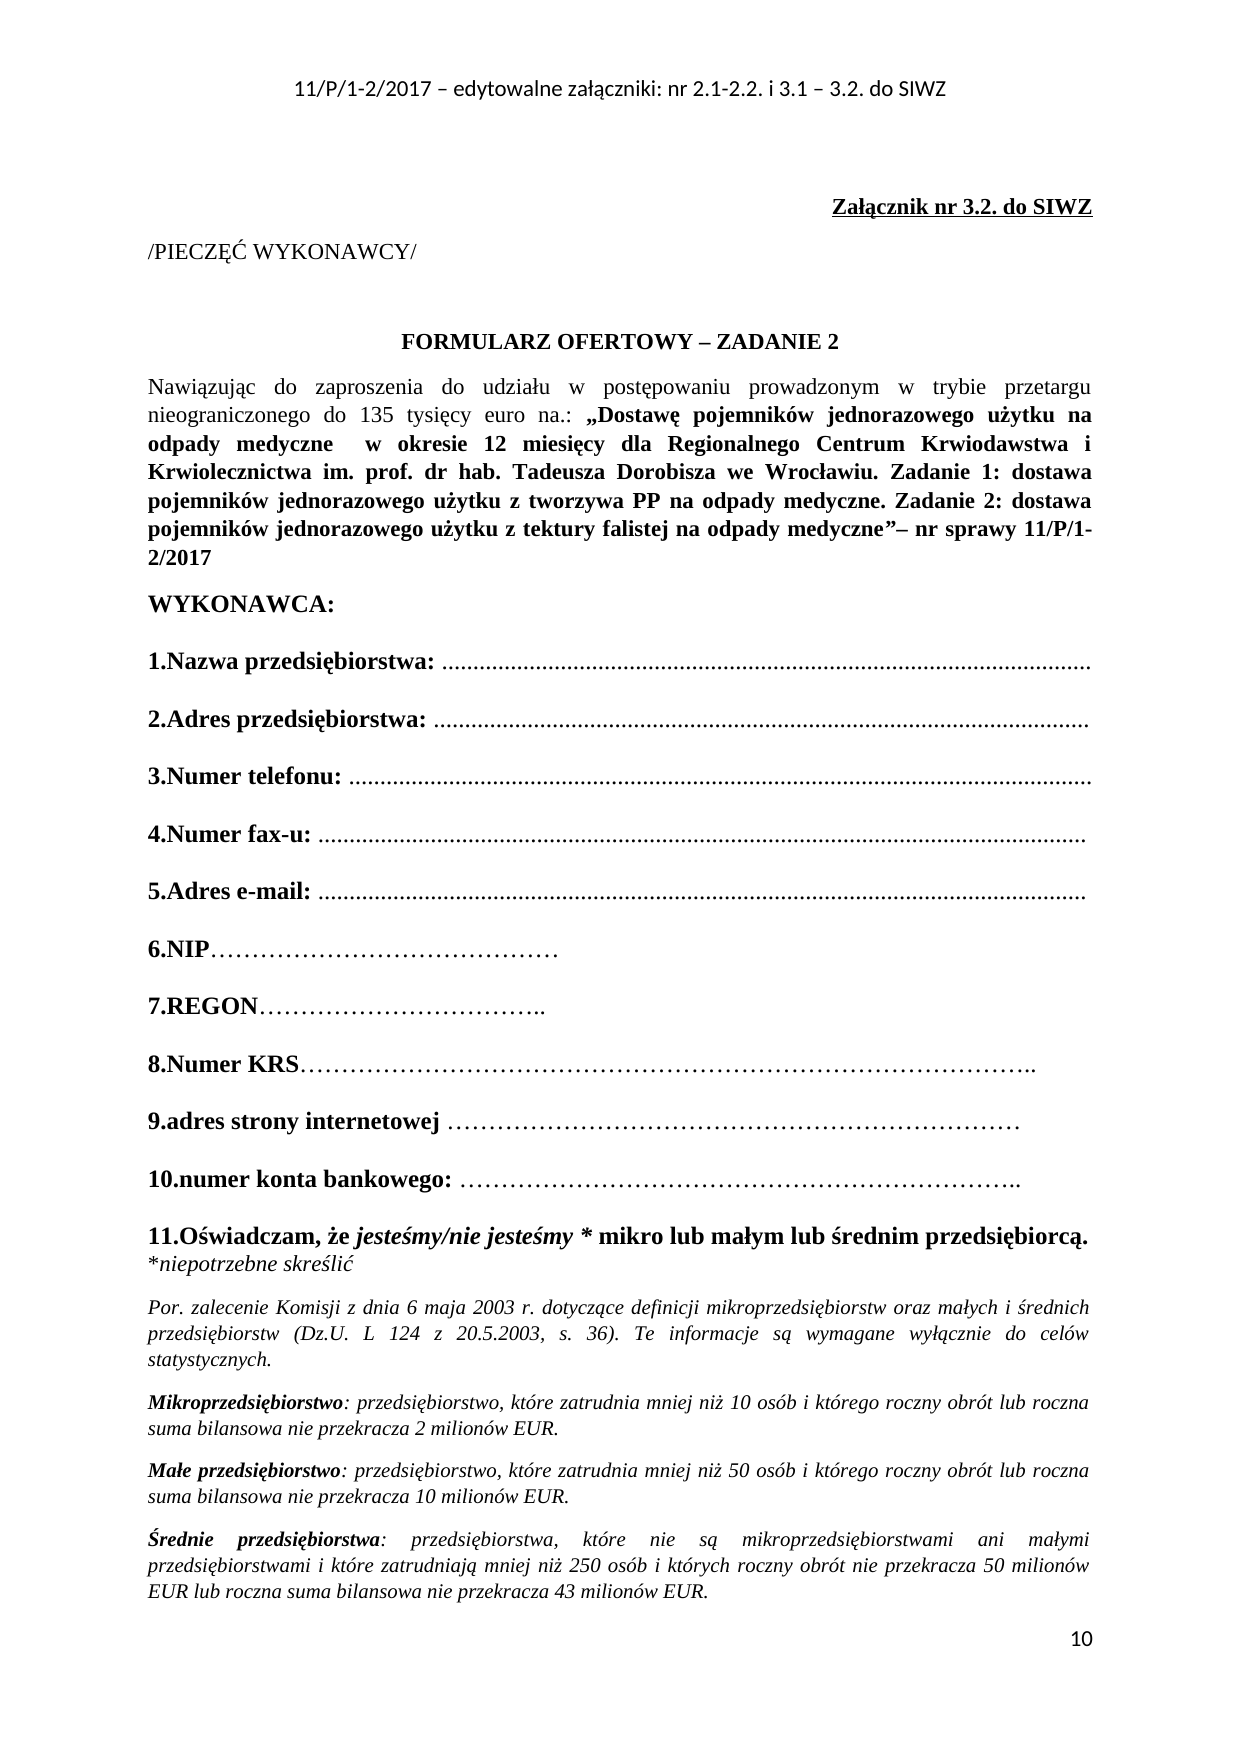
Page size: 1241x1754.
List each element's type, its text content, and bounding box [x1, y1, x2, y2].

text 6.NIP…………………………………… [148, 934, 1093, 963]
text 11.Oświadczam, że jesteśmy/nie jesteśmy * mikro lub małym lub średnim przedsiębiorcą. [148, 1221, 1093, 1250]
text Por. zalecenie Komisji z dnia 6 maja 2003 r. dotyczące definicji mikroprzedsiębiorstw oraz małych i średnich przedsiębiorstw (Dz.U. L 124 z 20.5.2003, s. 36). Te informacje są wymagane wyłącznie do celów statystycznych. [148, 1295, 1093, 1371]
text *niepotrzebne skreślić [148, 1250, 1093, 1276]
text 8.Numer KRS…………………………………………………………………………….. [148, 1049, 1093, 1078]
text WYKONAWCA: [148, 589, 1093, 618]
text 10.numer konta bankowego: ………………………………………………………….. [148, 1164, 1093, 1193]
text Średnie przedsiębiorstwa: przedsiębiorstwa, które nie są mikroprzedsiębiorstwami ani małymi przedsiębiorstwami i które zatrudniają mniej niż 250 osób i których roczny obrót nie przekracza 50 milionów EUR lub roczna suma bilansowa nie przekracza 43 milionów EUR. [148, 1527, 1093, 1603]
text 5.Adres e-mail: ........................................................................................................................... [148, 876, 1093, 905]
text /PIECZĘĆ WYKONAWCY/ [148, 238, 1093, 264]
text FORMULARZ OFERTOWY – ZADANIE 2 [148, 328, 1093, 354]
text Mikroprzedsiębiorstwo: przedsiębiorstwo, które zatrudnia mniej niż 10 osób i którego roczny obrót lub roczna suma bilansowa nie przekracza 2 milionów EUR. [148, 1390, 1093, 1440]
text 3.Numer telefonu: ....................................................................................................................... [148, 761, 1093, 790]
text Małe przedsiębiorstwo: przedsiębiorstwo, które zatrudnia mniej niż 50 osób i którego roczny obrót lub roczna suma bilansowa nie przekracza 10 milionów EUR. [148, 1458, 1093, 1508]
text Nawiązując do zaproszenia do udziału w postępowaniu prowadzonym w trybie przetargu nieograniczonego do 135 tysięcy euro na.: „Dostawę pojemników jednorazowego użytku na odpady medyczne w okresie 12 miesięcy dla Regionalnego Centrum Krwiodawstwa i Krwiolecznictwa im. prof. dr hab. Tadeusza Dorobisza we Wrocławiu. Zadanie 1: dostawa pojemników jednorazowego użytku z tworzywa PP na odpady medyczne. Zadanie 2: dostawa pojemników jednorazowego użytku z tektury falistej na odpady medyczne”– nr sprawy 11/P/1-2/2017 [148, 373, 1093, 570]
subtitle Załącznik nr 3.2. do SIWZ [148, 193, 1093, 219]
text 1.Nazwa przedsiębiorstwa: ........................................................................................................ [148, 646, 1093, 675]
text 7.REGON…………………………….. [148, 991, 1093, 1020]
text 2.Adres przedsiębiorstwa: ......................................................................................................... [148, 704, 1093, 733]
text 9.adres strony internetowej …………………………………………………………… [148, 1106, 1093, 1135]
text 4.Numer fax-u: ........................................................................................................................... [148, 819, 1093, 848]
